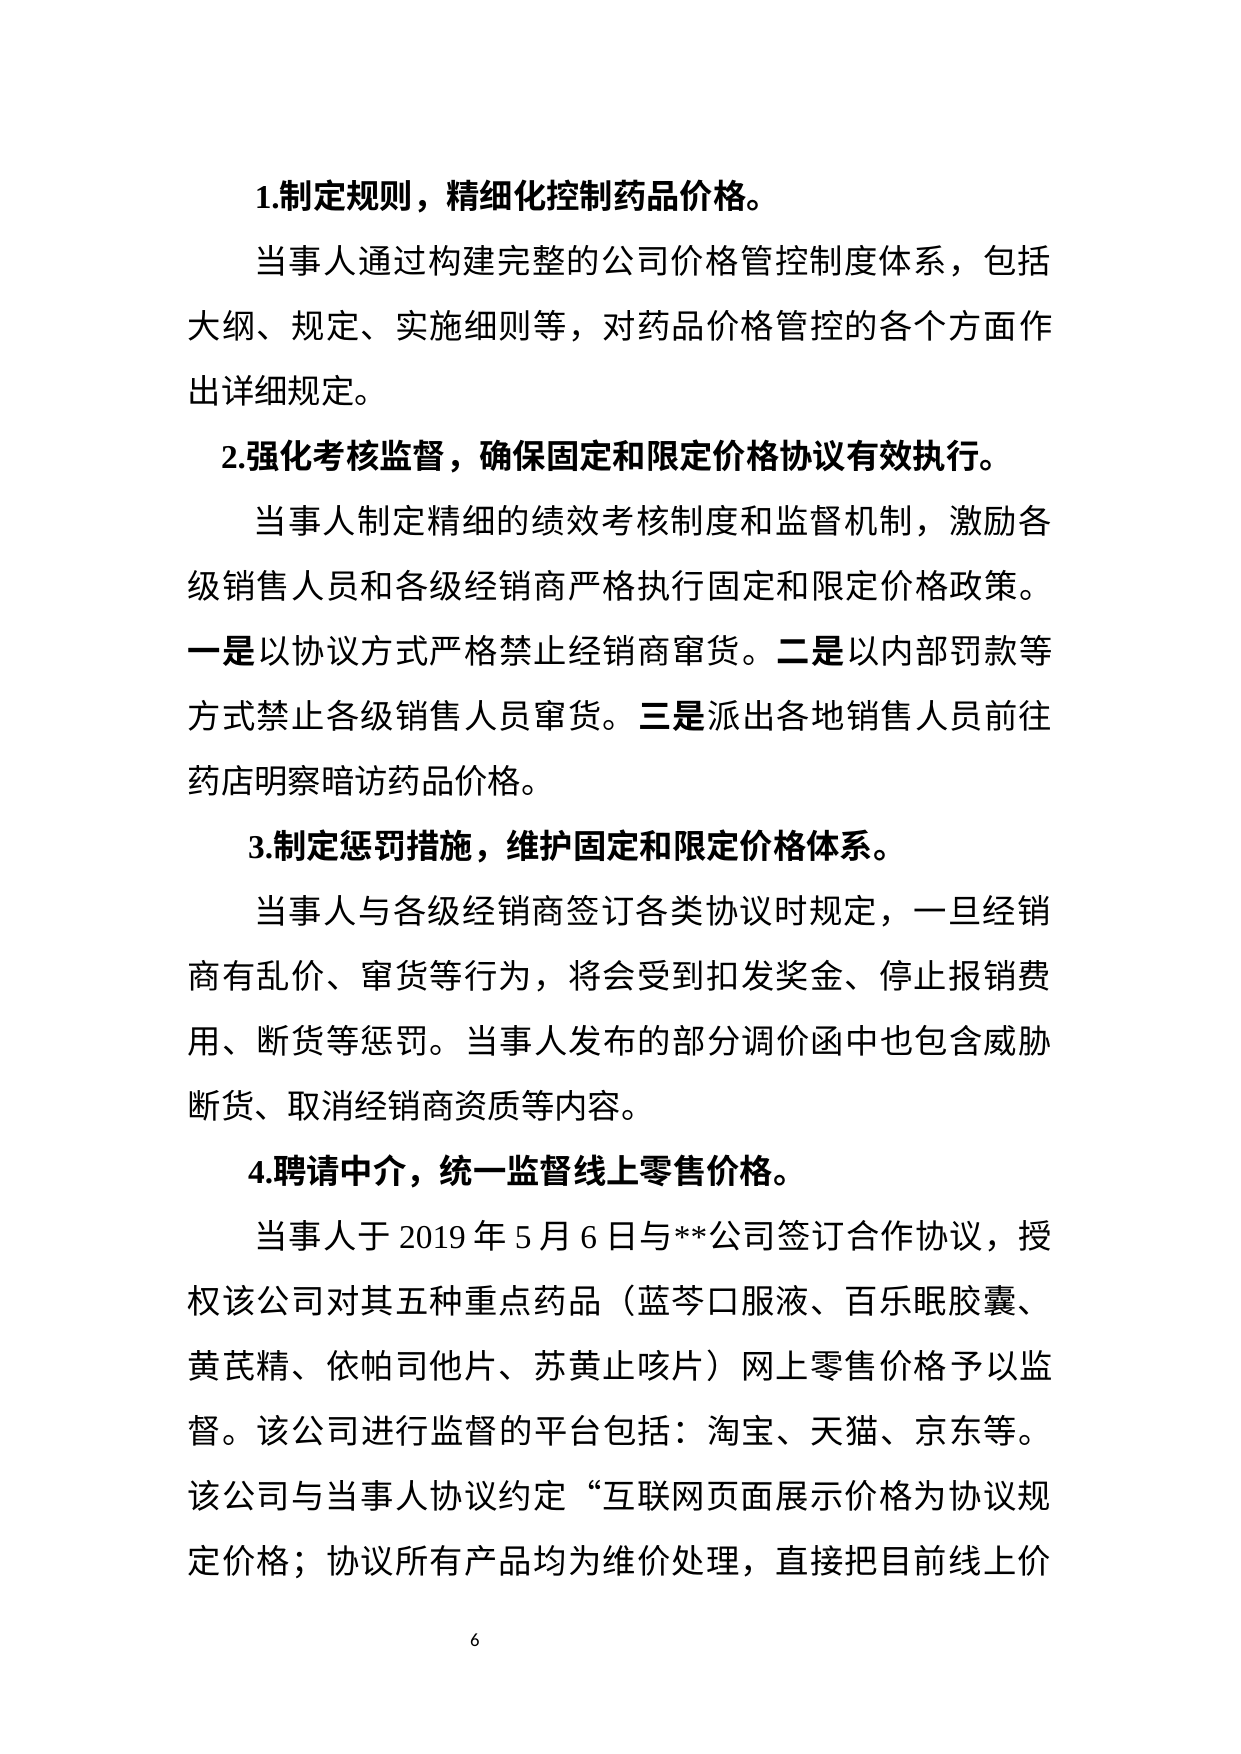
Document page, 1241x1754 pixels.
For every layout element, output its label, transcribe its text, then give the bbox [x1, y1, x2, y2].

subtitle 3.制定惩罚措施，维护固定和限定价格体系。 [187, 812, 1053, 877]
text 当事人与各级经销商签订各类协议时规定，一旦经销商有乱价、窜货等行为，将会受到扣发奖金、停止报销费用、断货等惩罚。当事人发布的部分调价函中也包含威胁断货、取消经销商资质等内容。 [187, 877, 1053, 1137]
subtitle 4.聘请中介，统一监督线上零售价格。 [187, 1137, 1053, 1202]
text 当事人制定精细的绩效考核制度和监督机制，激励各级销售人员和各级经销商严格执行固定和限定价格政策。一是以协议方式严格禁止经销商窜货。二是以内部罚款等方式禁止各级销售人员窜货。三是派出各地销售人员前往药店明察暗访药品价格。 [187, 487, 1053, 812]
text 2.强化考核监督，确保固定和限定价格协议有效执行。 [187, 422, 1053, 487]
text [187, 1202, 1053, 1592]
text 1.制定规则，精细化控制药品价格。 [187, 162, 1053, 227]
text 当事人通过构建完整的公司价格管控制度体系，包括大纲、规定、实施细则等，对药品价格管控的各个方面作出详细规定。 [187, 227, 1053, 422]
